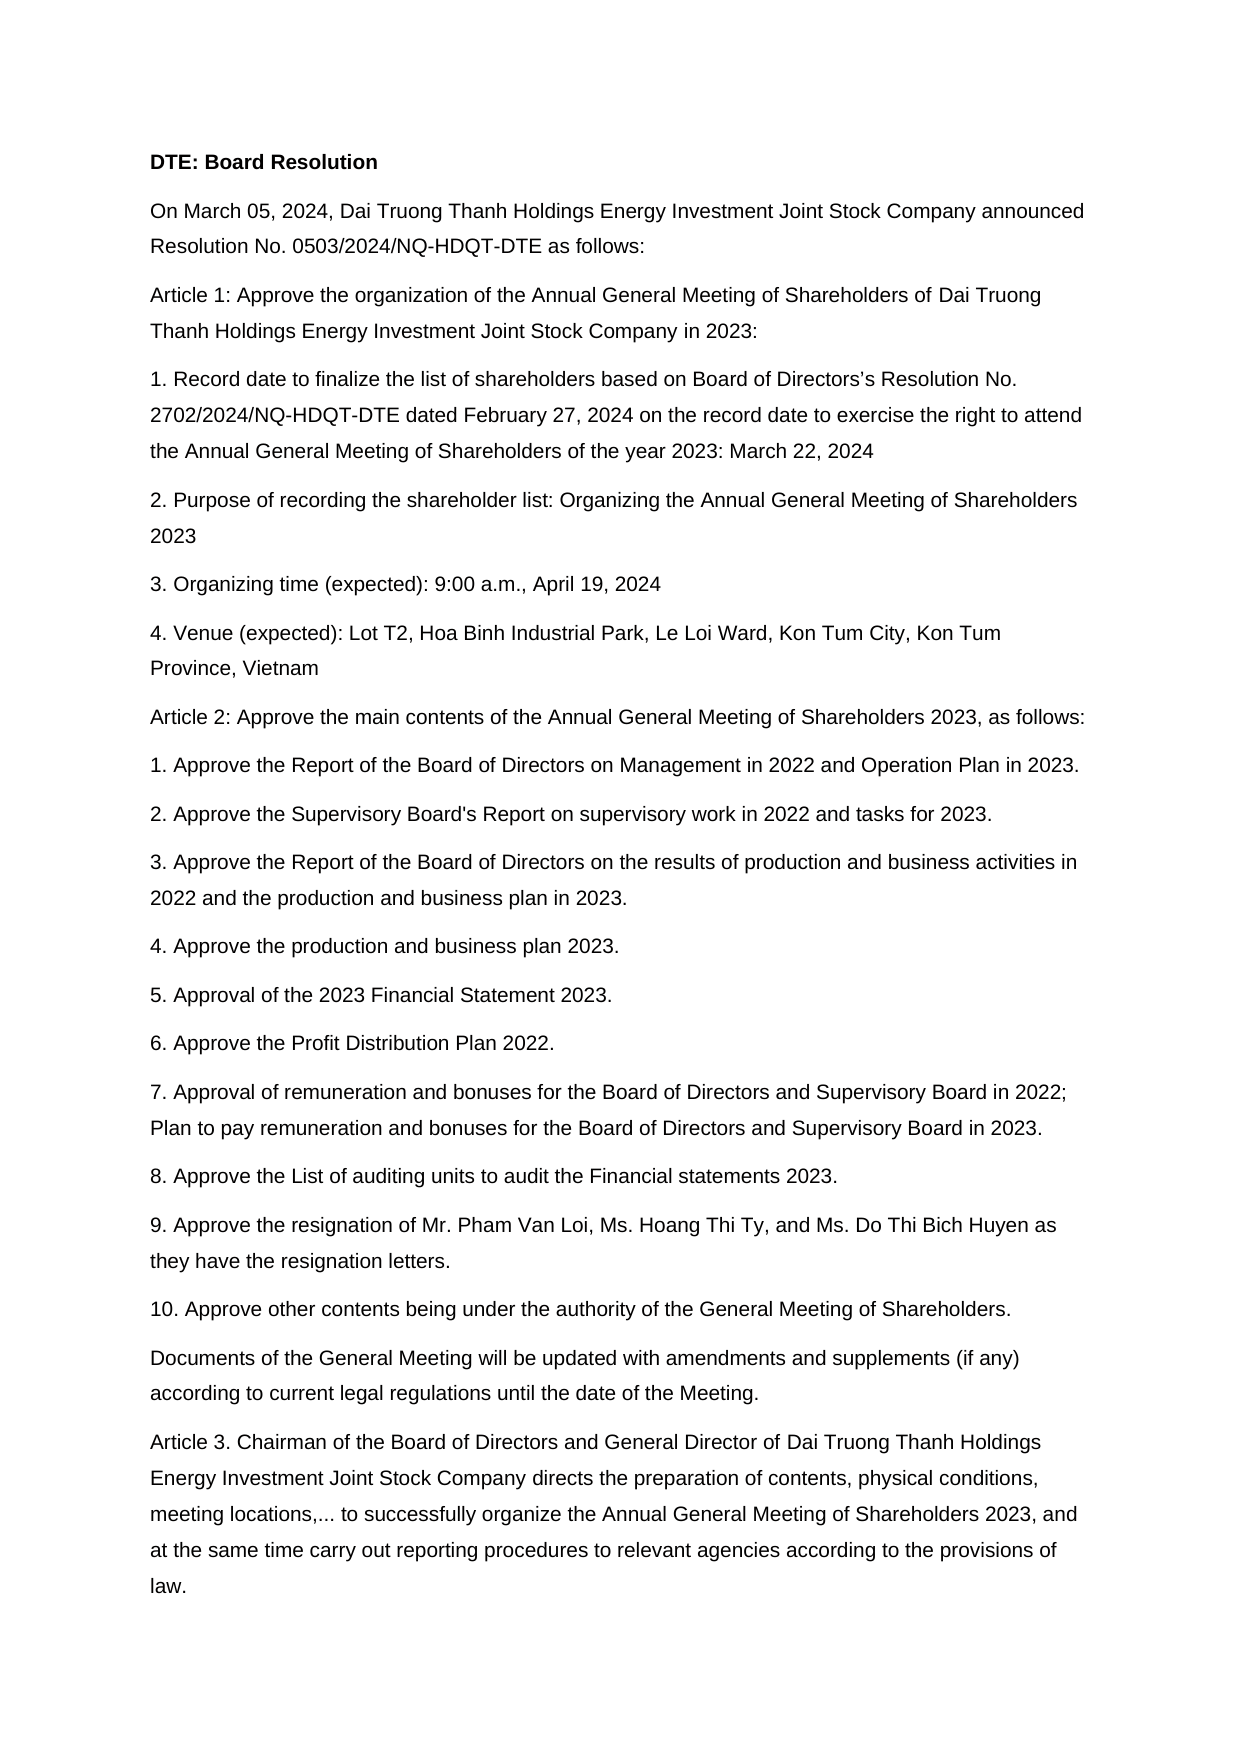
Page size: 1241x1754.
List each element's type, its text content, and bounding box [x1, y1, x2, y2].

text DTE: Board Resolution [150, 150, 1090, 174]
text On March 05, 2024, Dai Truong Thanh Holdings Energy Investment Joint Stock Company announced Resolution No. 0503/2024/NQ-HDQT-DTE as follows: [150, 198, 1090, 258]
text Article 2: Approve the main contents of the Annual General Meeting of Shareholders 2023, as follows: [150, 705, 1090, 729]
text 2. Purpose of recording the shareholder list: Organizing the Annual General Meeting of Shareholders 2023 [150, 487, 1090, 547]
text Documents of the General Meeting will be updated with amendments and supplements (if any) according to current legal regulations until the date of the Meeting. [150, 1345, 1090, 1405]
text 1. Approve the Report of the Board of Directors on Management in 2022 and Operation Plan in 2023. [150, 753, 1090, 777]
text 3. Approve the Report of the Board of Directors on the results of production and business activities in 2022 and the production and business plan in 2023. [150, 850, 1090, 910]
text 1. Record date to finalize the list of shareholders based on Board of Directors’s Resolution No. 2702/2024/NQ-HDQT-DTE dated February 27, 2024 on the record date to exercise the right to attend the Annual General Meeting of Shareholders of the year 2023: March 22, 2024 [150, 367, 1090, 463]
text 7. Approval of remuneration and bonuses for the Board of Directors and Supervisory Board in 2022; Plan to pay remuneration and bonuses for the Board of Directors and Supervisory Board in 2023. [150, 1080, 1090, 1139]
text 3. Organizing time (expected): 9:00 a.m., April 19, 2024 [150, 572, 1090, 596]
text Article 3. Chairman of the Board of Directors and General Director of Dai Truong Thanh Holdings Energy Investment Joint Stock Company directs the preparation of contents, physical conditions, meeting locations,... to successfully organize the Annual General Meeting of Shareholders 2023, and at the same time carry out reporting procedures to relevant agencies according to the provisions of law. [150, 1430, 1090, 1597]
text 4. Approve the production and business plan 2023. [150, 934, 1090, 958]
text Article 1: Approve the organization of the Annual General Meeting of Shareholders of Dai Truong Thanh Holdings Energy Investment Joint Stock Company in 2023: [150, 283, 1090, 343]
text 6. Approve the Profit Distribution Plan 2022. [150, 1031, 1090, 1055]
text 5. Approval of the 2023 Financial Statement 2023. [150, 983, 1090, 1007]
text 10. Approve other contents being under the authority of the General Meeting of Shareholders. [150, 1297, 1090, 1321]
text 4. Venue (expected): Lot T2, Hoa Binh Industrial Park, Le Loi Ward, Kon Tum City, Kon Tum Province, Vietnam [150, 620, 1090, 680]
text 2. Approve the Supervisory Board's Report on supervisory work in 2022 and tasks for 2023. [150, 802, 1090, 826]
text 9. Approve the resignation of Mr. Pham Van Loi, Ms. Hoang Thi Ty, and Ms. Do Thi Bich Huyen as they have the resignation letters. [150, 1212, 1090, 1272]
text 8. Approve the List of auditing units to audit the Financial statements 2023. [150, 1164, 1090, 1188]
